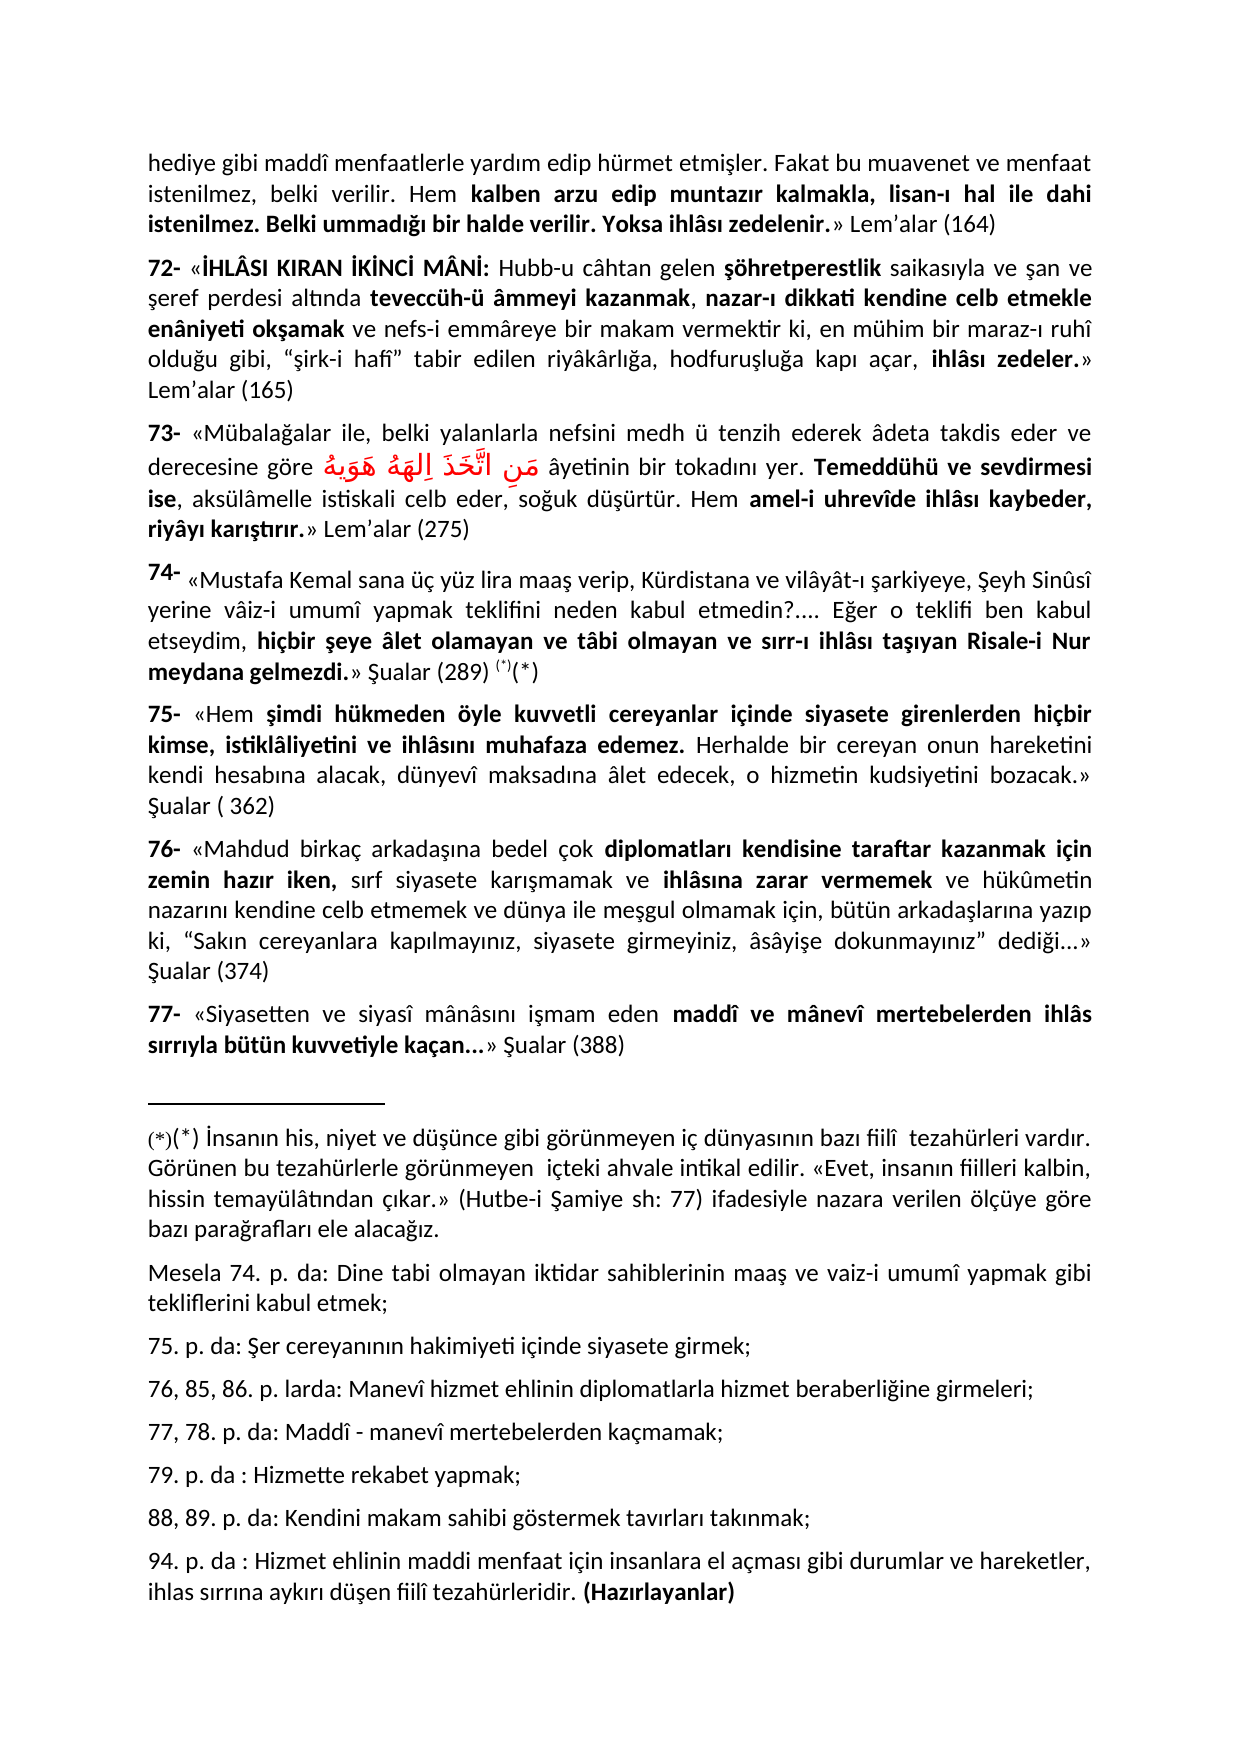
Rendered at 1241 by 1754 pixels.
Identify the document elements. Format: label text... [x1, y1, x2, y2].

text 74- «Mustafa Kemal sana üç yüz lira maaş verip, Kürdistana ve vilâyât-ı şarkiyeye, Şeyh Sinûsî yerine vâiz-i umumî yapmak teklifini neden kabul etmedin?.... Eğer o teklifi ben kabul etseydim, hiçbir şeye âlet olamayan ve tâbi olmayan ve sırr-ı ihlâsı taşıyan Risale-i Nur meydana gelmezdi.» Şualar (289) (*) [148, 556, 1093, 686]
text 75- «Hem şimdi hükmeden öyle kuvvetli cereyanlar içinde siyasete girenlerden hiçbir kimse, istiklâliyetini ve ihlâsını muhafaza edemez. Herhalde bir cereyan onun hareketini kendi hesabına alacak, dünyevî maksadına âlet edecek, o hizmetin kudsiyetini bozacak.» Şualar ( 362) [148, 699, 1093, 821]
text 72- «İHLÂSI KIRAN İKİNCİ MÂNİ: Hubb-u câhtan gelen şöhretperestlik saikasıyla ve şan ve şeref perdesi altında teveccüh-ü âmmeyi kazanmak, nazar-ı dikkati kendine celb etmekle enâniyeti okşamak ve nefs-i emmâreye bir makam vermektir ki, en mühim bir maraz-ı ruhî olduğu gibi, “şirk-i hafî” tabir edilen riyâkârlığa, hodfuruşluğa kapı açar, ihlâsı zedeler.» Lem’alar (165) [148, 252, 1093, 404]
text 73- «Mübalağalar ile, belki yalanlarla nefsini medh ü tenzih ederek âdeta takdis eder ve derecesine göre مَنِ اتَّخَذَ اِلهَهُ هَوَيهُ âyetinin bir tokadını yer. Temeddühü ve sevdirmesi ise, aksülâmelle istiskali celb eder, soğuk düşürtür. Hem amel-i uhrevîde ihlâsı kaybeder, riyâyı karıştırır.» Lem’alar (275) [148, 417, 1093, 544]
text 76- «Mahdud birkaç arkadaşına bedel çok diplomatları kendisine taraftar kazanmak için zemin hazır iken, sırf siyasete karışmamak ve ihlâsına zarar vermemek ve hükûmetin nazarını kendine celb etmemek ve dünya ile meşgul olmamak için, bütün arkadaşlarına yazıp ki, “Sakın cereyanlara kapılmayınız, siyasete girmeyiniz, âsâyişe dokunmayınız” dediği...» Şualar (374) [148, 833, 1093, 986]
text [148, 148, 1093, 239]
text 77- «Siyasetten ve siyasî mânâsını işmam eden maddî ve mânevî mertebelerden ihlâs sırrıyla bütün kuvvetiyle kaçan...» Şualar (388) [148, 998, 1093, 1059]
